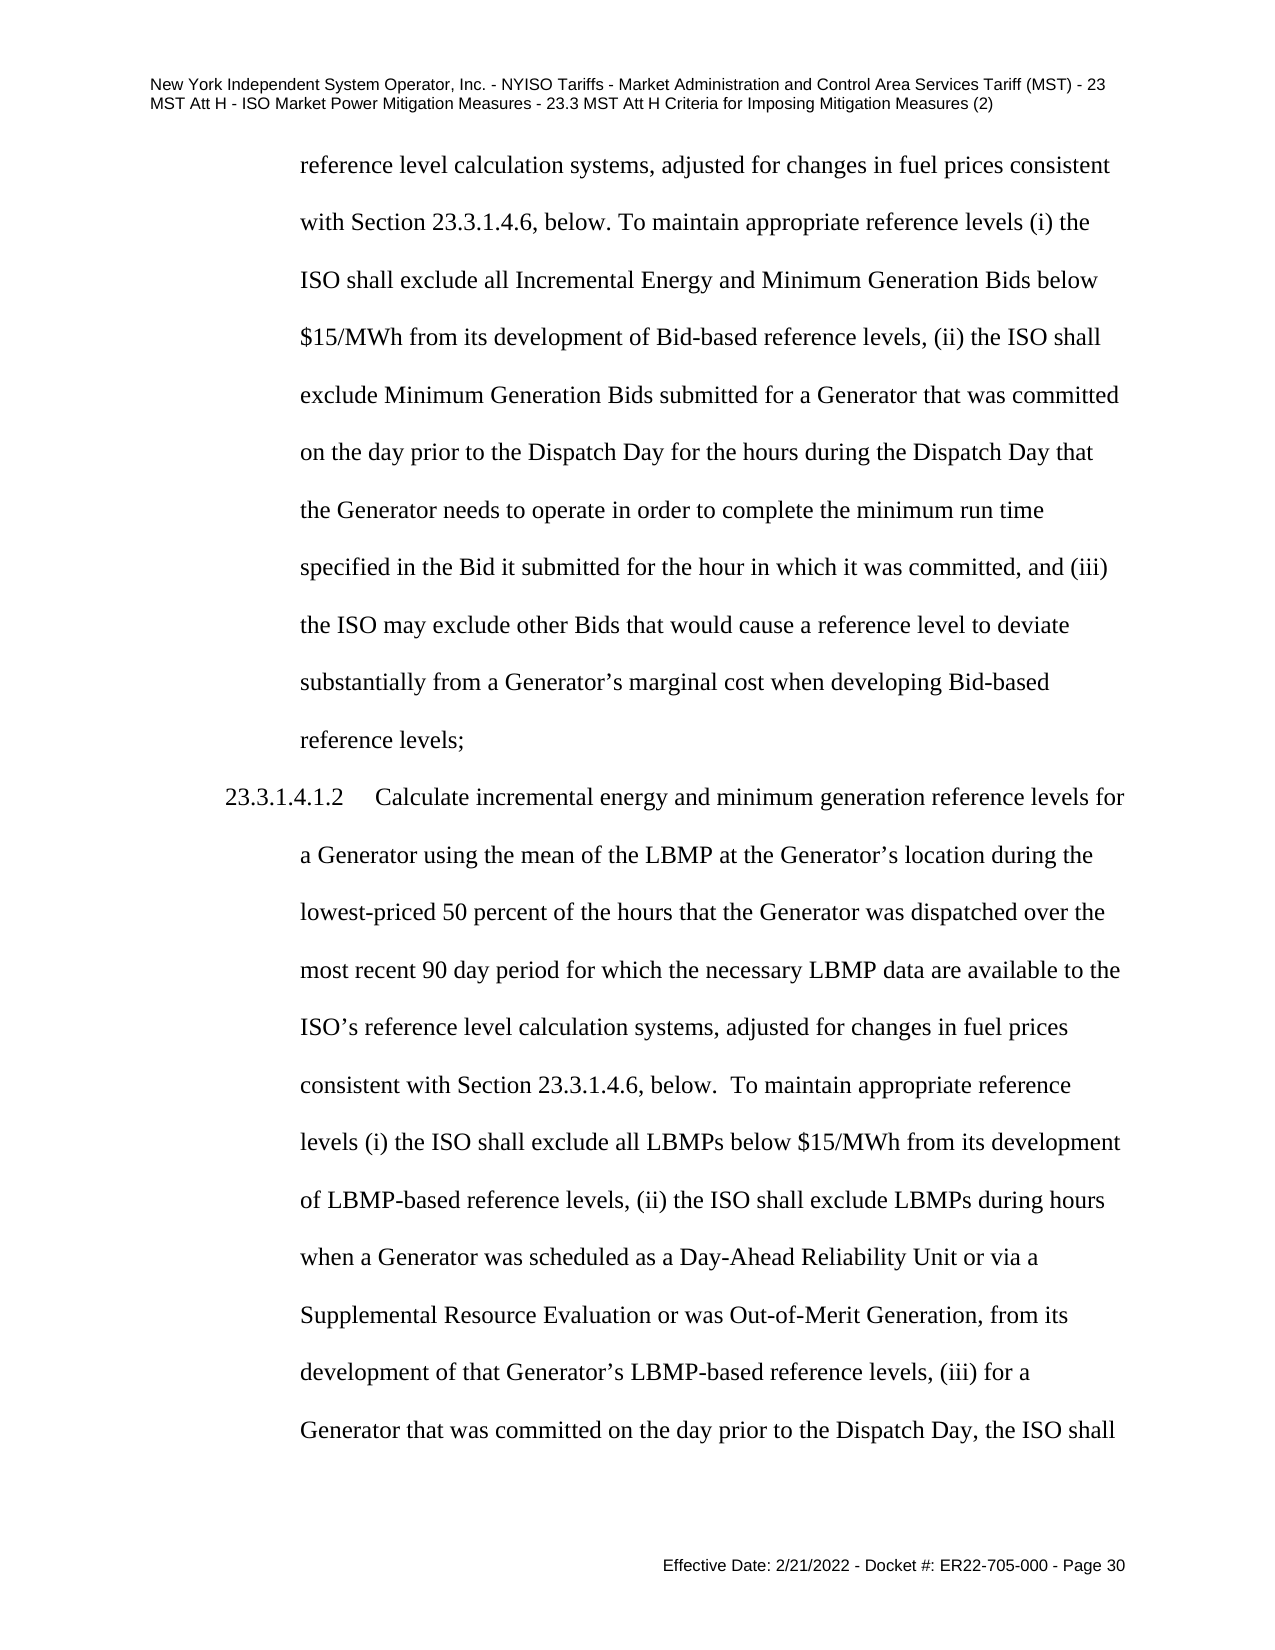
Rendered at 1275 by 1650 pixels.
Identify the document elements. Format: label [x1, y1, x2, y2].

text [225, 150, 1125, 754]
text [225, 782, 1125, 1444]
